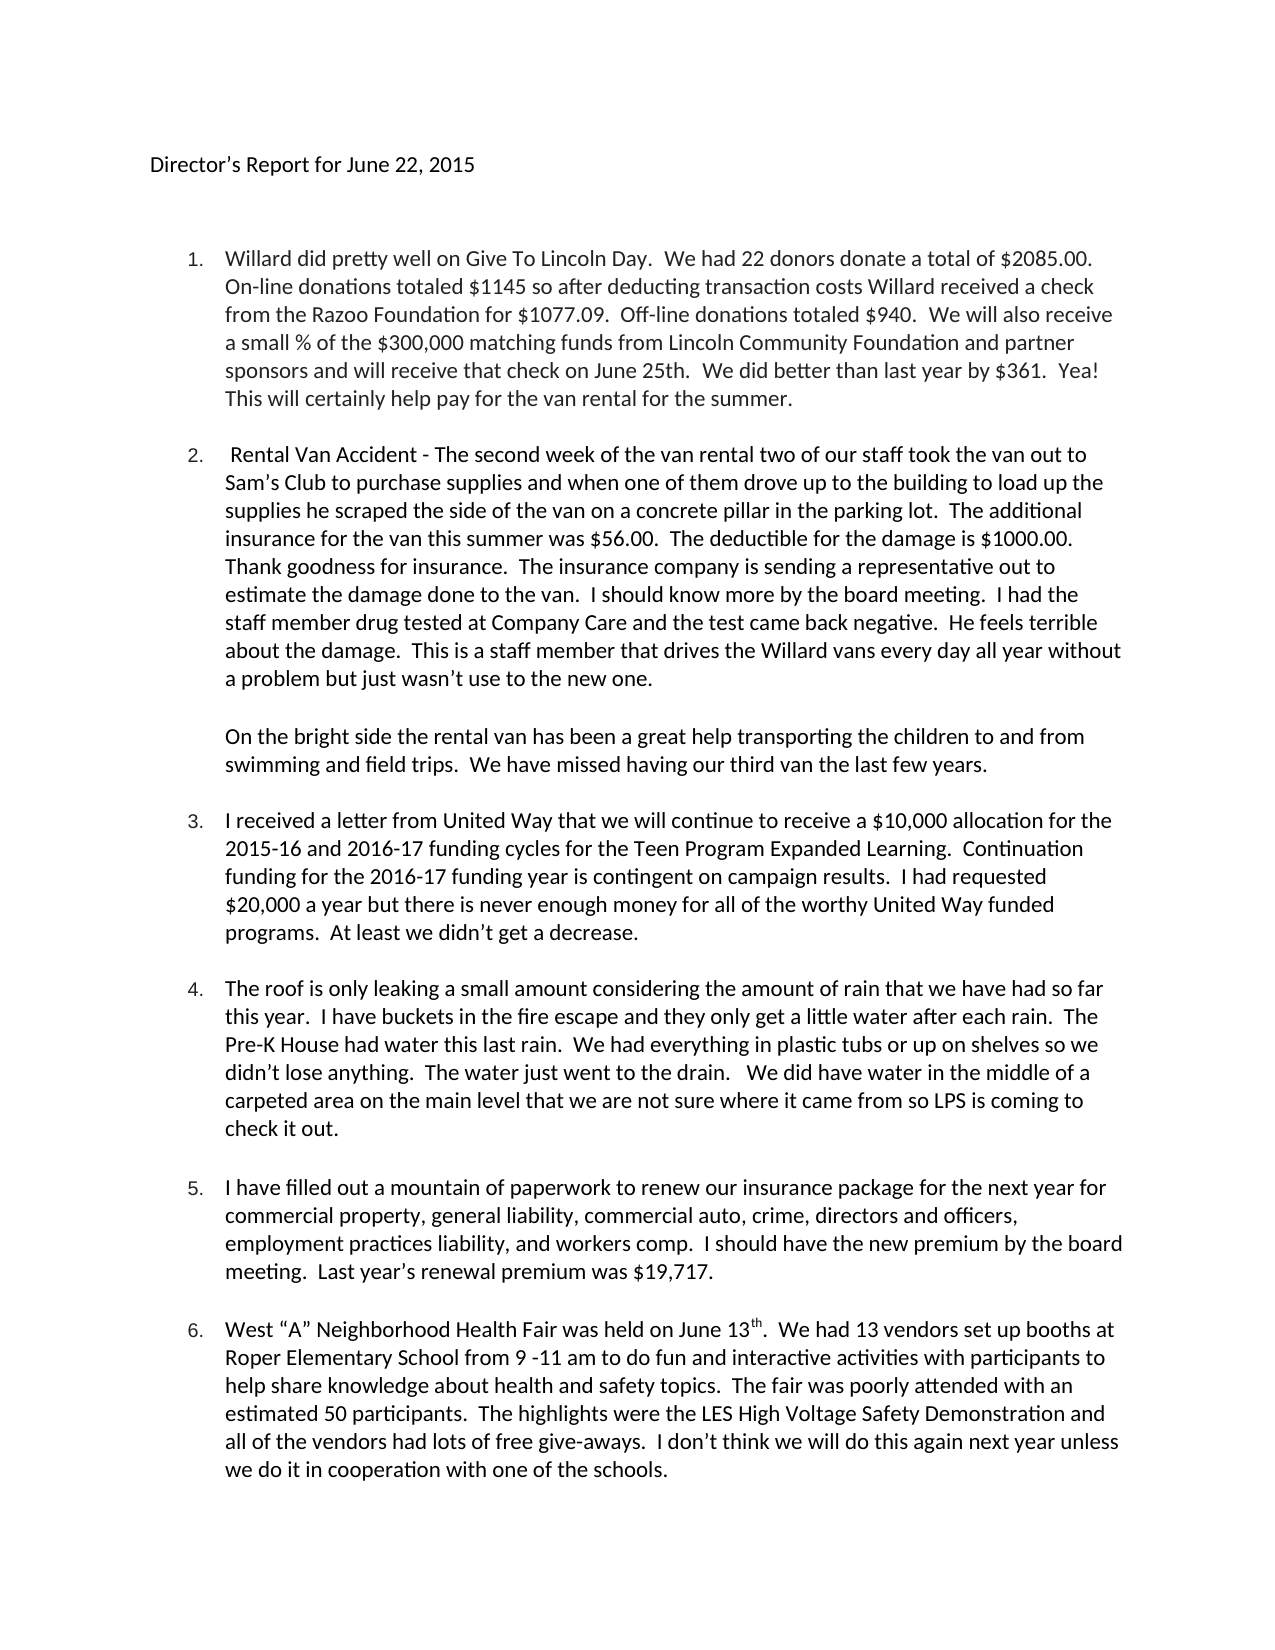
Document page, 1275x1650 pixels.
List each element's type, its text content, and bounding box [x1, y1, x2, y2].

list I have filled out a mountain of paperwork to renew our insurance package for the next year for commercial property, general liability, commercial auto, crime, directors and officers, employment practices liability, and workers comp. I should have the new premium by the board meeting. Last year’s renewal premium was $19,717. [187, 1173, 1125, 1285]
list Rental Van Accident - The second week of the van rental two of our staff took the van out to Sam’s Club to purchase supplies and when one of them drove up to the building to load up the supplies he scraped the side of the van on a concrete pillar in the parking lot. The additional insurance for the van this summer was $56.00. The deductible for the damage is $1000.00. Thank goodness for insurance. The insurance company is sending a representative out to estimate the damage done to the van. I should know more by the board meeting. I had the staff member drug tested at Company Care and the test came back negative. He feels terrible about the damage. This is a staff member that drives the Willard vans every day all year without a problem but just wasn’t use to the new one. [187, 440, 1125, 692]
text Director’s Report for June 22, 2015 [150, 150, 1125, 178]
list On the bright side the rental van has been a great help transporting the children to and from swimming and field trips. We have missed having our third van the last few years. [225, 722, 1125, 778]
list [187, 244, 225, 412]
list West “A” Neighborhood Health Fair was held on June 13th. We had 13 vendors set up booths at Roper Elementary School from 9 -11 am to do fun and interactive activities with participants to help share knowledge about health and safety topics. The fair was poorly attended with an estimated 50 participants. The highlights were the LES High Voltage Safety Demonstration and all of the vendors had lots of free give-aways. I don’t think we will do this again next year unless we do it in cooperation with one of the schools. [187, 1315, 1125, 1483]
list The roof is only leaking a small amount considering the amount of rain that we have had so far this year. I have buckets in the fire escape and they only get a little water after each rain. The Pre-K House had water this last rain. We had everything in plastic tubs or up on shelves so we didn’t lose anything. The water just went to the drain. We did have water in the middle of a carpeted area on the main level that we are not sure where it came from so LPS is coming to check it out. [187, 974, 1125, 1143]
list Willard did pretty well on Give To Lincoln Day. We had 22 donors donate a total of $2085.00. On-line donations totaled $1145 so after deducting transaction costs Willard received a check from the Razoo Foundation for $1077.09. Off-line donations totaled $940. We will also receive a small % of the $300,000 matching funds from Lincoln Community Foundation and partner sponsors and will receive that check on June 25th. We did better than last year by $361. Yea! This will certainly help pay for the van rental for the summer. [794, 244, 1125, 412]
list I received a letter from United Way that we will continue to receive a $10,000 allocation for the 2015-16 and 2016-17 funding cycles for the Teen Program Expanded Learning. Continuation funding for the 2016-17 funding year is contingent on campaign results. I had requested $20,000 a year but there is never enough money for all of the worthy United Way funded programs. At least we didn’t get a decrease. [187, 806, 1125, 946]
